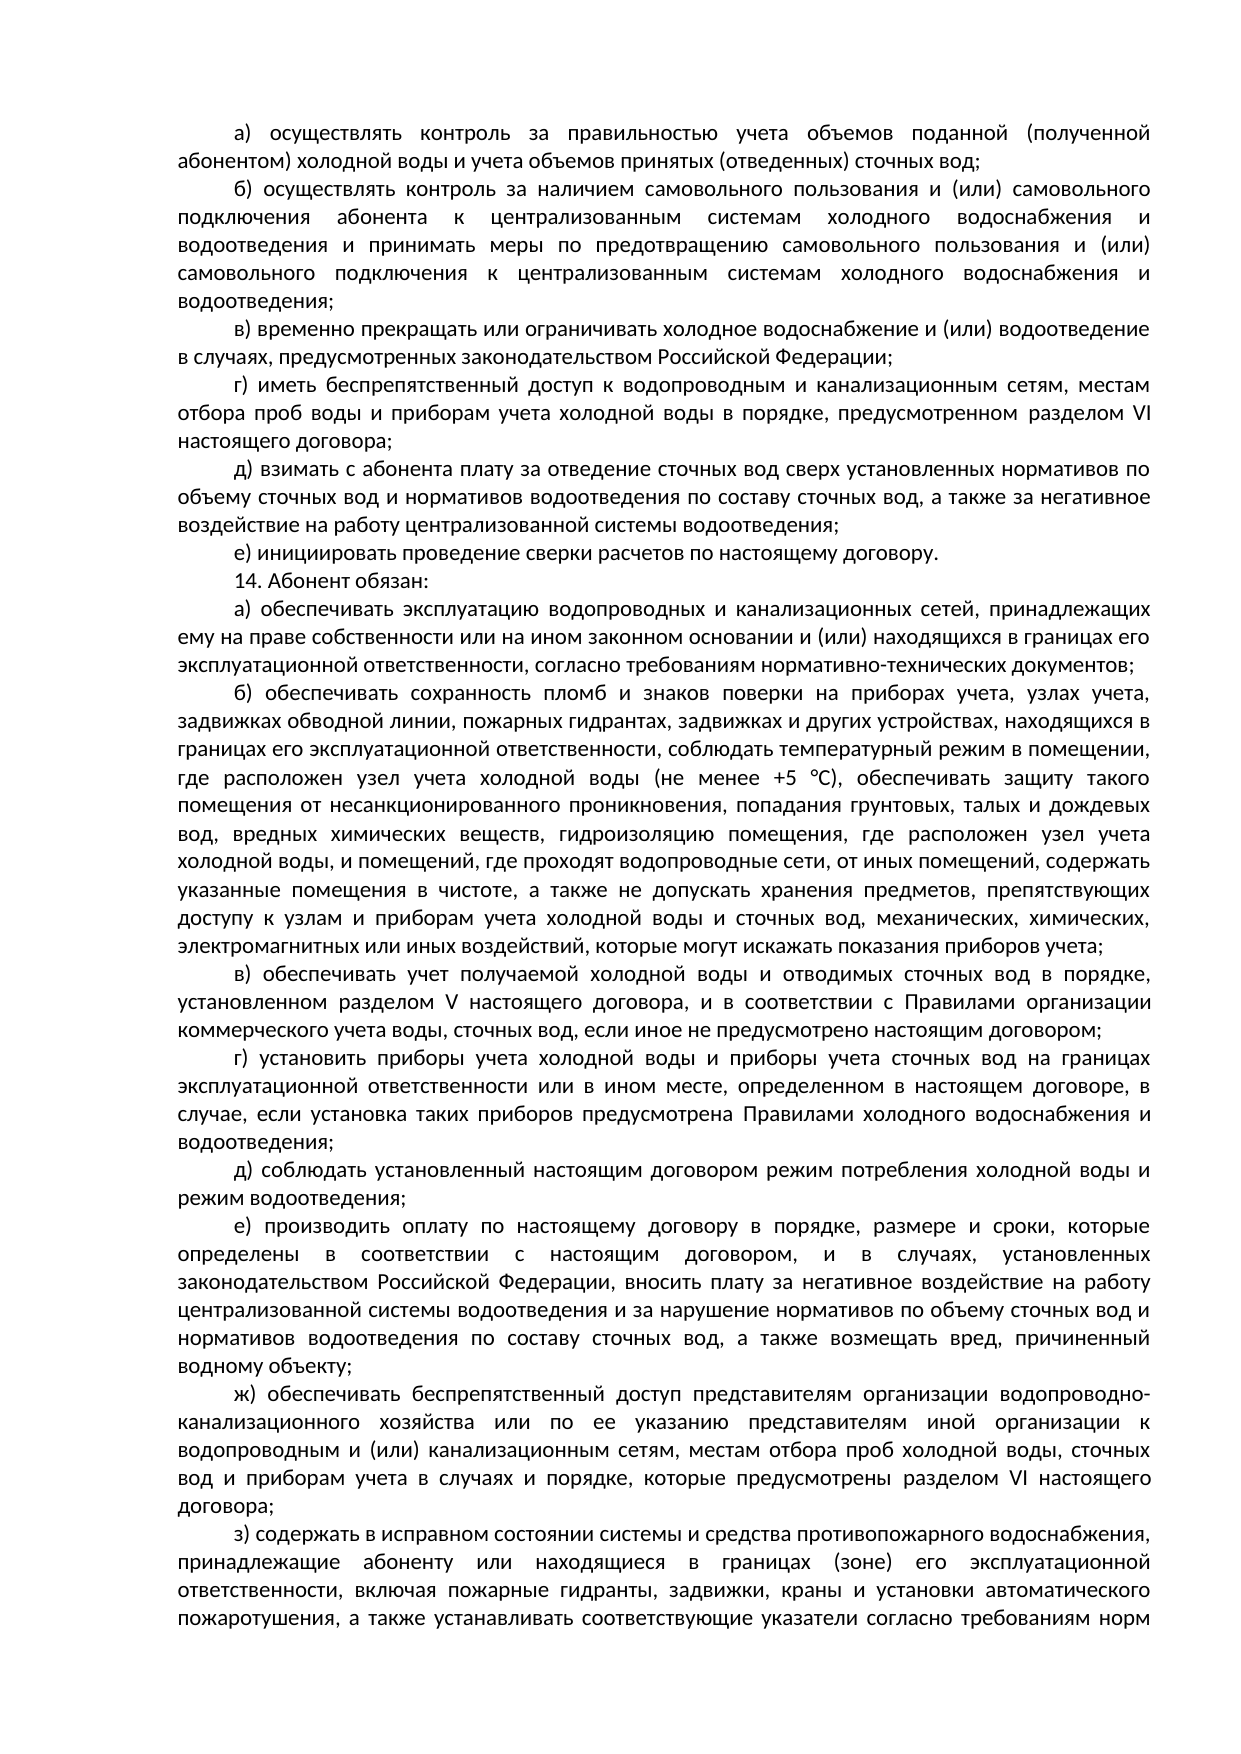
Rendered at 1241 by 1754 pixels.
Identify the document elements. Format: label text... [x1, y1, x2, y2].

text в) временно прекращать или ограничивать холодное водоснабжение и (или) водоотведение в случаях, предусмотренных законодательством Российской Федерации; [177, 314, 1152, 370]
text г) установить приборы учета холодной воды и приборы учета сточных вод на границах эксплуатационной ответственности или в ином месте, определенном в настоящем договоре, в случае, если установка таких приборов предусмотрена Правилами холодного водоснабжения и водоотведения; [177, 1043, 1152, 1155]
text б) осуществлять контроль за наличием самовольного пользования и (или) самовольного подключения абонента к централизованным системам холодного водоснабжения и водоотведения и принимать меры по предотвращению самовольного пользования и (или) самовольного подключения к централизованным системам холодного водоснабжения и водоотведения; [177, 174, 1152, 314]
text е) инициировать проведение сверки расчетов по настоящему договору. [177, 538, 1152, 566]
text а) осуществлять контроль за правильностью учета объемов поданной (полученной абонентом) холодной воды и учета объемов принятых (отведенных) сточных вод; [177, 118, 1152, 174]
text а) обеспечивать эксплуатацию водопроводных и канализационных сетей, принадлежащих ему на праве собственности или на ином законном основании и (или) находящихся в границах его эксплуатационной ответственности, согласно требованиям нормативно-технических документов; [177, 594, 1152, 678]
text ж) обеспечивать беспрепятственный доступ представителям организации водопроводно-канализационного хозяйства или по ее указанию представителям иной организации к водопроводным и (или) канализационным сетям, местам отбора проб холодной воды, сточных вод и приборам учета в случаях и порядке, которые предусмотрены разделом VI настоящего договора; [177, 1379, 1152, 1519]
text 14. Абонент обязан: [177, 566, 1152, 594]
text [177, 1519, 1152, 1631]
text д) взимать с абонента плату за отведение сточных вод сверх установленных нормативов по объему сточных вод и нормативов водоотведения по составу сточных вод, а также за негативное воздействие на работу централизованной системы водоотведения; [177, 454, 1152, 538]
text б) обеспечивать сохранность пломб и знаков поверки на приборах учета, узлах учета, задвижках обводной линии, пожарных гидрантах, задвижках и других устройствах, находящихся в границах его эксплуатационной ответственности, соблюдать температурный режим в помещении, где расположен узел учета холодной воды (не менее +5 °C), обеспечивать защиту такого помещения от несанкционированного проникновения, попадания грунтовых, талых и дождевых вод, вредных химических веществ, гидроизоляцию помещения, где расположен узел учета холодной воды, и помещений, где проходят водопроводные сети, от иных помещений, содержать указанные помещения в чистоте, а также не допускать хранения предметов, препятствующих доступу к узлам и приборам учета холодной воды и сточных вод, механических, химических, электромагнитных или иных воздействий, которые могут искажать показания приборов учета; [177, 678, 1152, 959]
text е) производить оплату по настоящему договору в порядке, размере и сроки, которые определены в соответствии с настоящим договором, и в случаях, установленных законодательством Российской Федерации, вносить плату за негативное воздействие на работу централизованной системы водоотведения и за нарушение нормативов по объему сточных вод и нормативов водоотведения по составу сточных вод, а также возмещать вред, причиненный водному объекту; [177, 1211, 1152, 1379]
text д) соблюдать установленный настоящим договором режим потребления холодной воды и режим водоотведения; [177, 1155, 1152, 1211]
text в) обеспечивать учет получаемой холодной воды и отводимых сточных вод в порядке, установленном разделом V настоящего договора, и в соответствии с Правилами организации коммерческого учета воды, сточных вод, если иное не предусмотрено настоящим договором; [177, 959, 1152, 1043]
text г) иметь беспрепятственный доступ к водопроводным и канализационным сетям, местам отбора проб воды и приборам учета холодной воды в порядке, предусмотренном разделом VI настоящего договора; [177, 370, 1152, 454]
